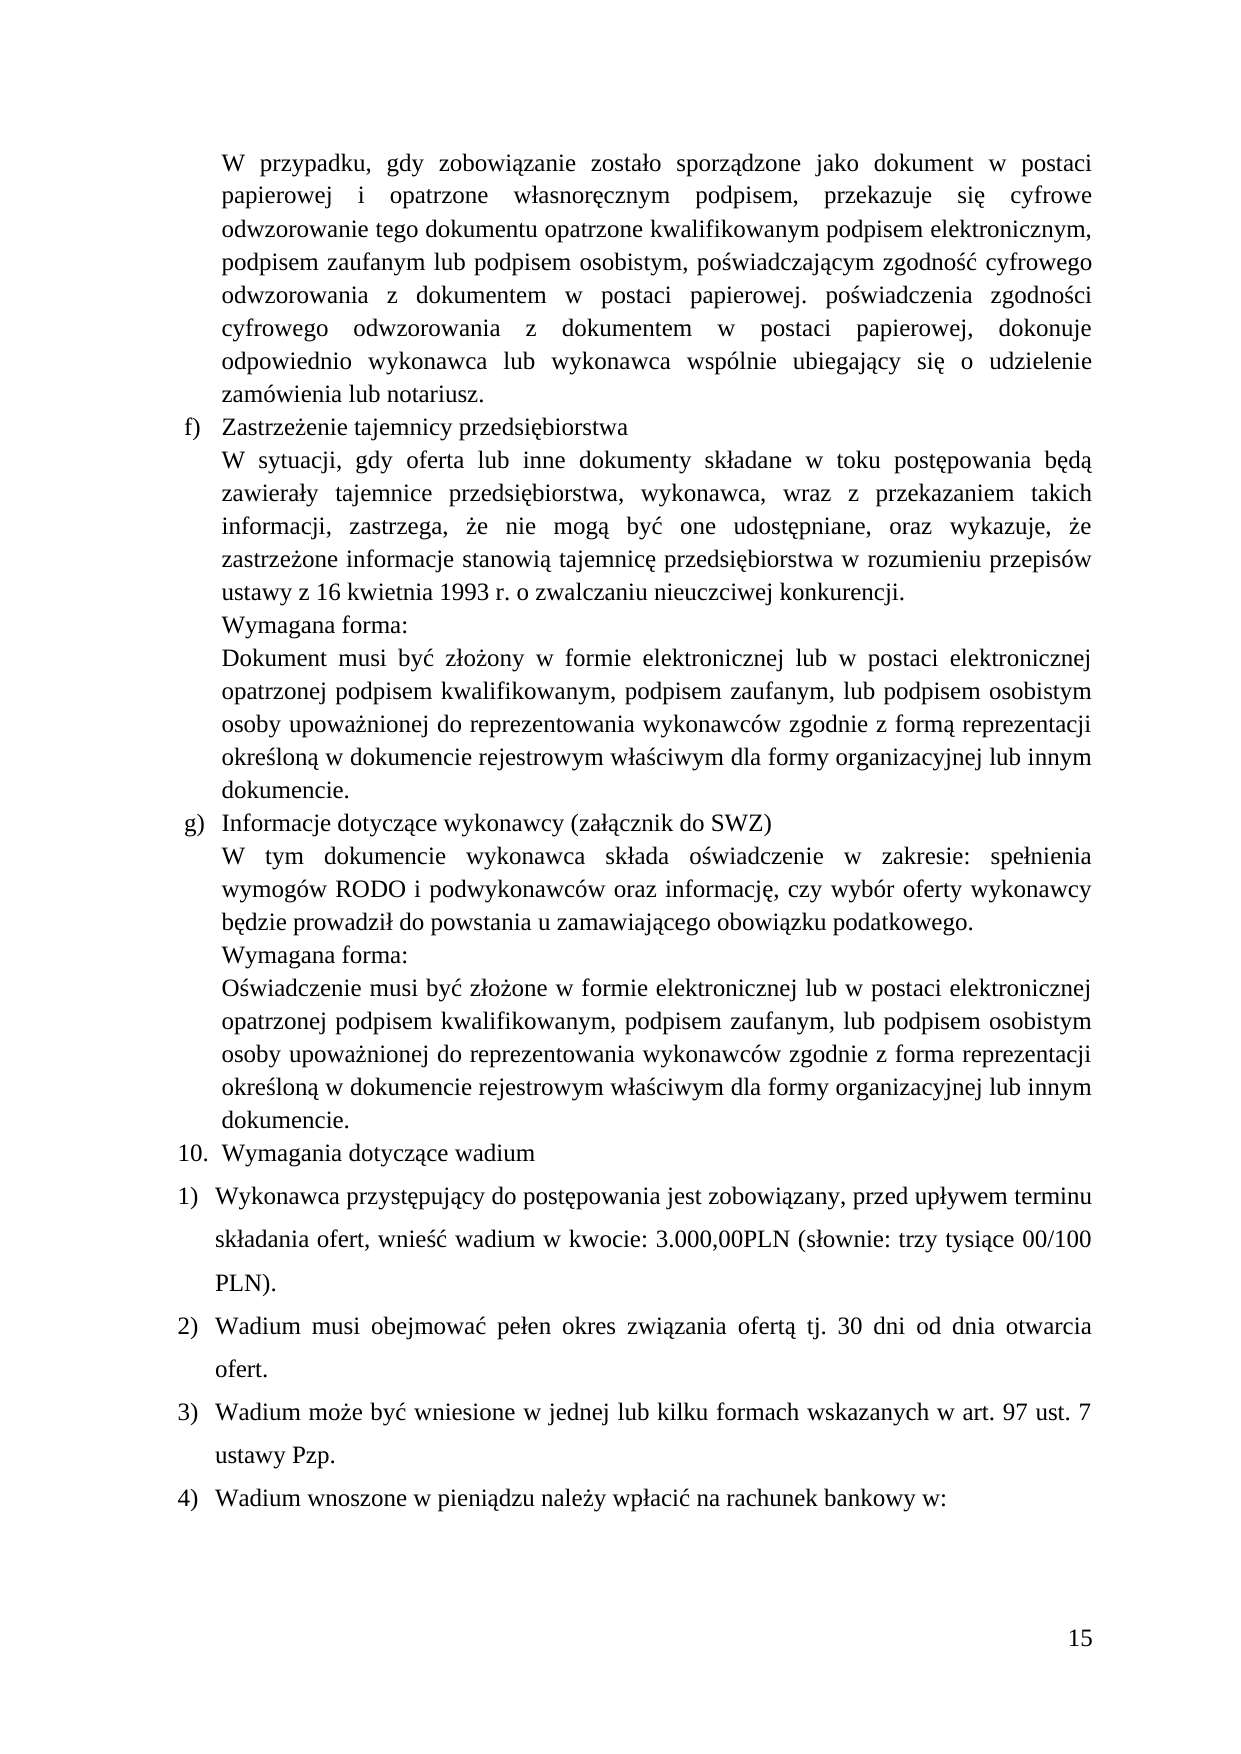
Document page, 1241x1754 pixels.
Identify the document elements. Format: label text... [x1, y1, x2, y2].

list Wymagania dotyczące wadium [177, 1138, 1093, 1167]
list Informacje dotyczące wykonawcy (załącznik do SWZ) [184, 808, 1093, 837]
list Wymagana forma: [221, 610, 1093, 639]
list W sytuacji, gdy oferta lub inne dokumenty składane w toku postępowania będą zawierały tajemnice przedsiębiorstwa, wykonawca, wraz z przekazaniem takich informacji, zastrzega, że nie mogą być one udostępniane, oraz wykazuje, że zastrzeżone informacje stanowią tajemnicę przedsiębiorstwa w rozumieniu przepisów ustawy z 16 kwietnia 1993 r. o zwalczaniu nieuczciwej konkurencji. [221, 445, 1093, 606]
list Wadium musi obejmować pełen okres związania ofertą tj. 30 dni od dnia otwarcia ofert. [177, 1311, 1093, 1383]
list W tym dokumencie wykonawca składa oświadczenie w zakresie: spełnienia wymogów RODO i podwykonawców oraz informację, czy wybór oferty wykonawcy będzie prowadził do powstania u zamawiającego obowiązku podatkowego. [221, 841, 1093, 936]
list Zastrzeżenie tajemnicy przedsiębiorstwa [184, 412, 1093, 441]
list W przypadku, gdy zobowiązanie zostało sporządzone jako dokument w postaci papierowej i opatrzone własnoręcznym podpisem, przekazuje się cyfrowe odwzorowanie tego dokumentu opatrzone kwalifikowanym podpisem elektronicznym, podpisem zaufanym lub podpisem osobistym, poświadczającym zgodność cyfrowego odwzorowania z dokumentem w postaci papierowej. poświadczenia zgodności cyfrowego odwzorowania z dokumentem w postaci papierowej, dokonuje odpowiednio wykonawca lub wykonawca wspólnie ubiegający się o udzielenie zamówienia lub notariusz. [221, 148, 1093, 407]
list Oświadczenie musi być złożone w formie elektronicznej lub w postaci elektronicznej opatrzonej podpisem kwalifikowanym, podpisem zaufanym, lub podpisem osobistym osoby upoważnionej do reprezentowania wykonawców zgodnie z forma reprezentacji określoną w dokumencie rejestrowym właściwym dla formy organizacyjnej lub innym dokumencie. [221, 973, 1093, 1134]
list Wadium wnoszone w pieniądzu należy wpłacić na rachunek bankowy w: [177, 1483, 1093, 1512]
list Dokument musi być złożony w formie elektronicznej lub w postaci elektronicznej opatrzonej podpisem kwalifikowanym, podpisem zaufanym, lub podpisem osobistym osoby upoważnionej do reprezentowania wykonawców zgodnie z formą reprezentacji określoną w dokumencie rejestrowym właściwym dla formy organizacyjnej lub innym dokumencie. [221, 643, 1093, 804]
list Wadium może być wniesione w jednej lub kilku formach wskazanych w art. 97 ust. 7 ustawy Pzp. [177, 1397, 1093, 1469]
list Wymagana forma: [221, 940, 1093, 969]
list Wykonawca przystępujący do postępowania jest zobowiązany, przed upływem terminu składania ofert, wnieść wadium w kwocie: 3.000,00PLN (słownie: trzy tysiące 00/100 PLN). [177, 1181, 1093, 1296]
